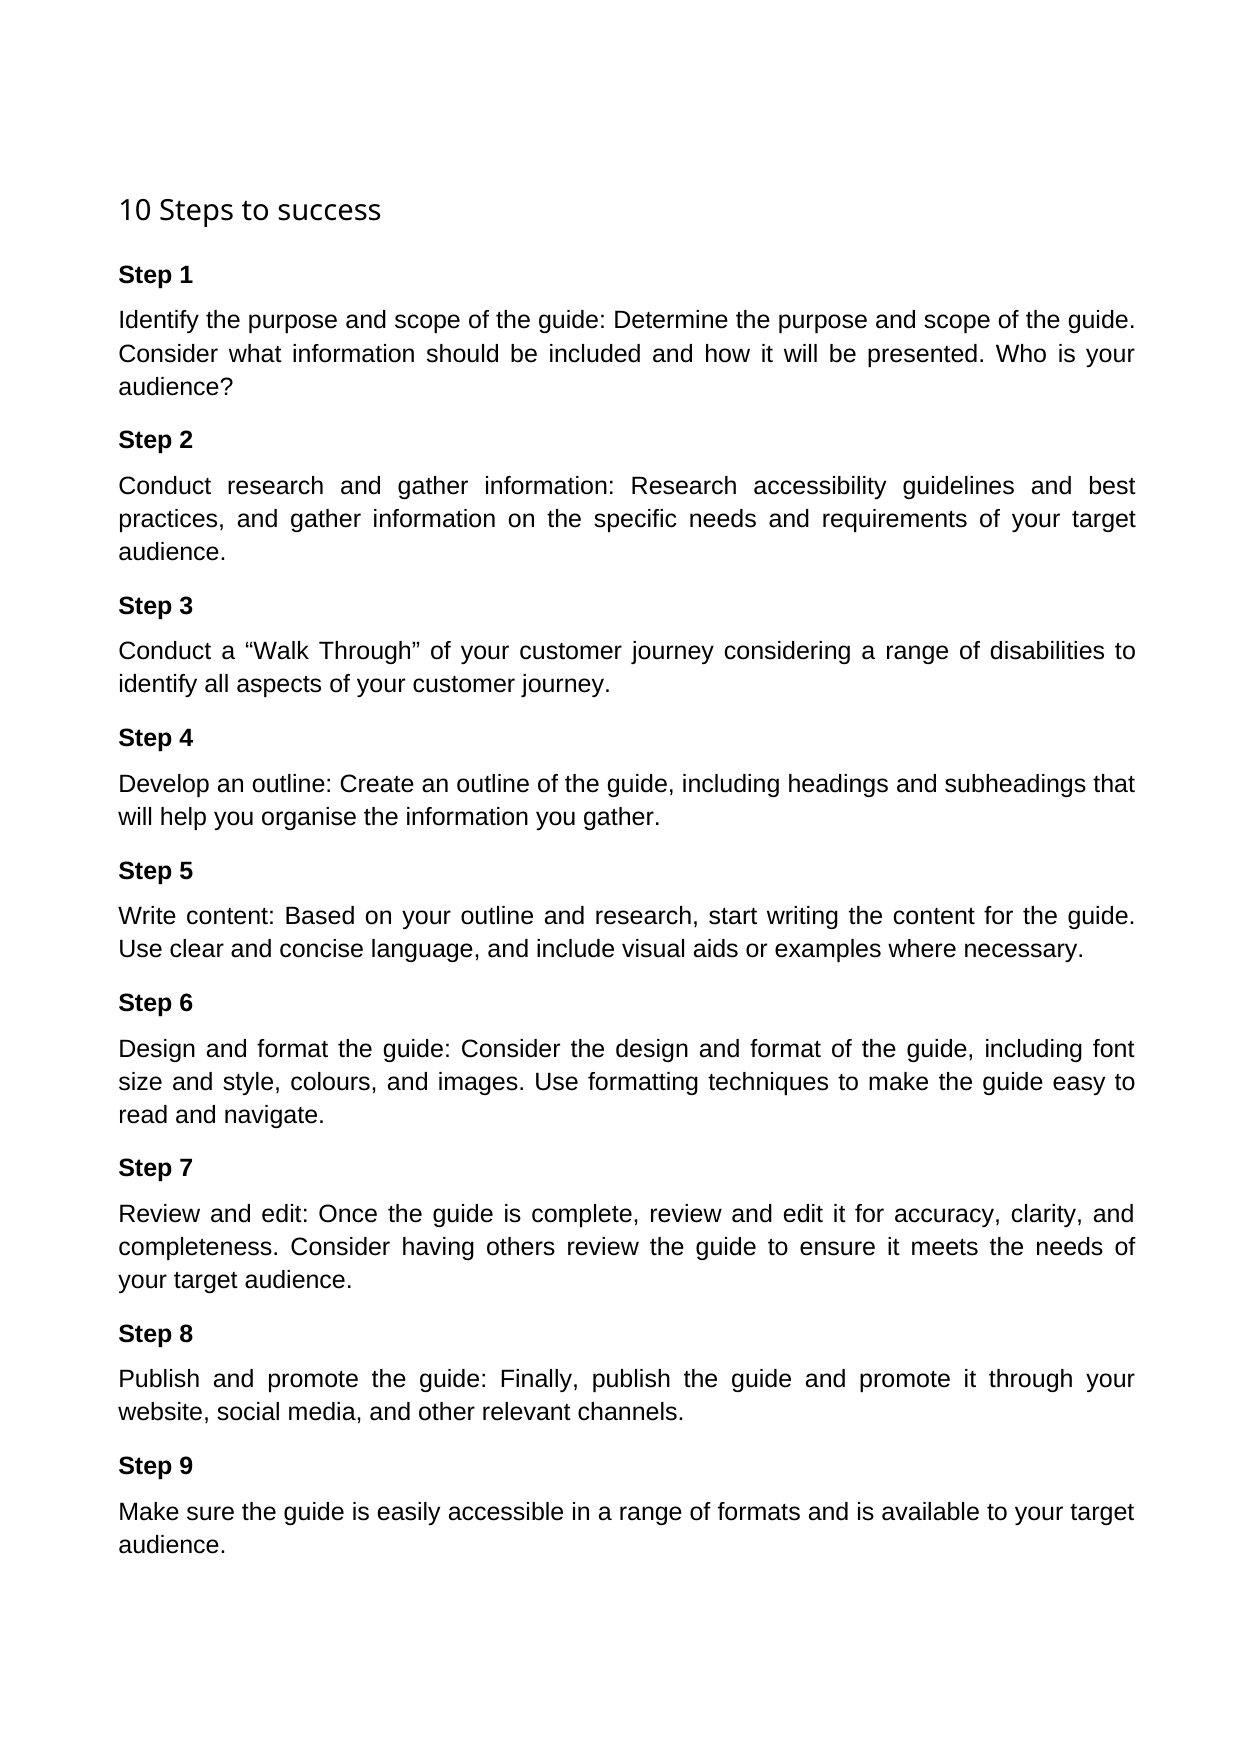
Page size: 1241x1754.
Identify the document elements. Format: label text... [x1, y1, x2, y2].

text Step 4 [118, 723, 1137, 752]
text Review and edit: Once the guide is complete, review and edit it for accuracy, clarity, and completeness. Consider having others review the guide to ensure it meets the needs of your target audience. [118, 1199, 1137, 1294]
text Develop an outline: Create an outline of the guide, including headings and subheadings that will help you organise the information you gather. [118, 769, 1137, 831]
text Conduct research and gather information: Research accessibility guidelines and best practices, and gather information on the specific needs and requirements of your target audience. [118, 471, 1137, 566]
text Step 3 [118, 591, 1137, 619]
text Step 1 [118, 260, 1137, 289]
text Publish and promote the guide: Finally, publish the guide and promote it through your website, social media, and other relevant channels. [118, 1364, 1137, 1426]
text Conduct a “Walk Through” of your customer journey considering a range of disabilities to identify all aspects of your customer journey. [118, 636, 1137, 698]
text Identify the purpose and scope of the guide: Determine the purpose and scope of the guide. Consider what information should be included and how it will be presented. Who is your audience? [118, 306, 1137, 400]
text Step 7 [118, 1153, 1137, 1182]
text Make sure the guide is easily accessible in a range of formats and is available to your target audience. [118, 1497, 1137, 1558]
text Step 8 [118, 1319, 1137, 1348]
text Design and format the guide: Consider the design and format of the guide, including font size and style, colours, and images. Use formatting techniques to make the guide easy to read and navigate. [118, 1033, 1137, 1128]
text Step 9 [118, 1451, 1137, 1480]
text Step 2 [118, 425, 1137, 454]
text Write content: Based on your outline and research, start writing the content for the guide. Use clear and concise language, and include visual aids or examples where necessary. [118, 901, 1137, 963]
text Step 6 [118, 988, 1137, 1017]
text Step 5 [118, 856, 1137, 884]
subtitle 10 Steps to success [118, 189, 1137, 229]
